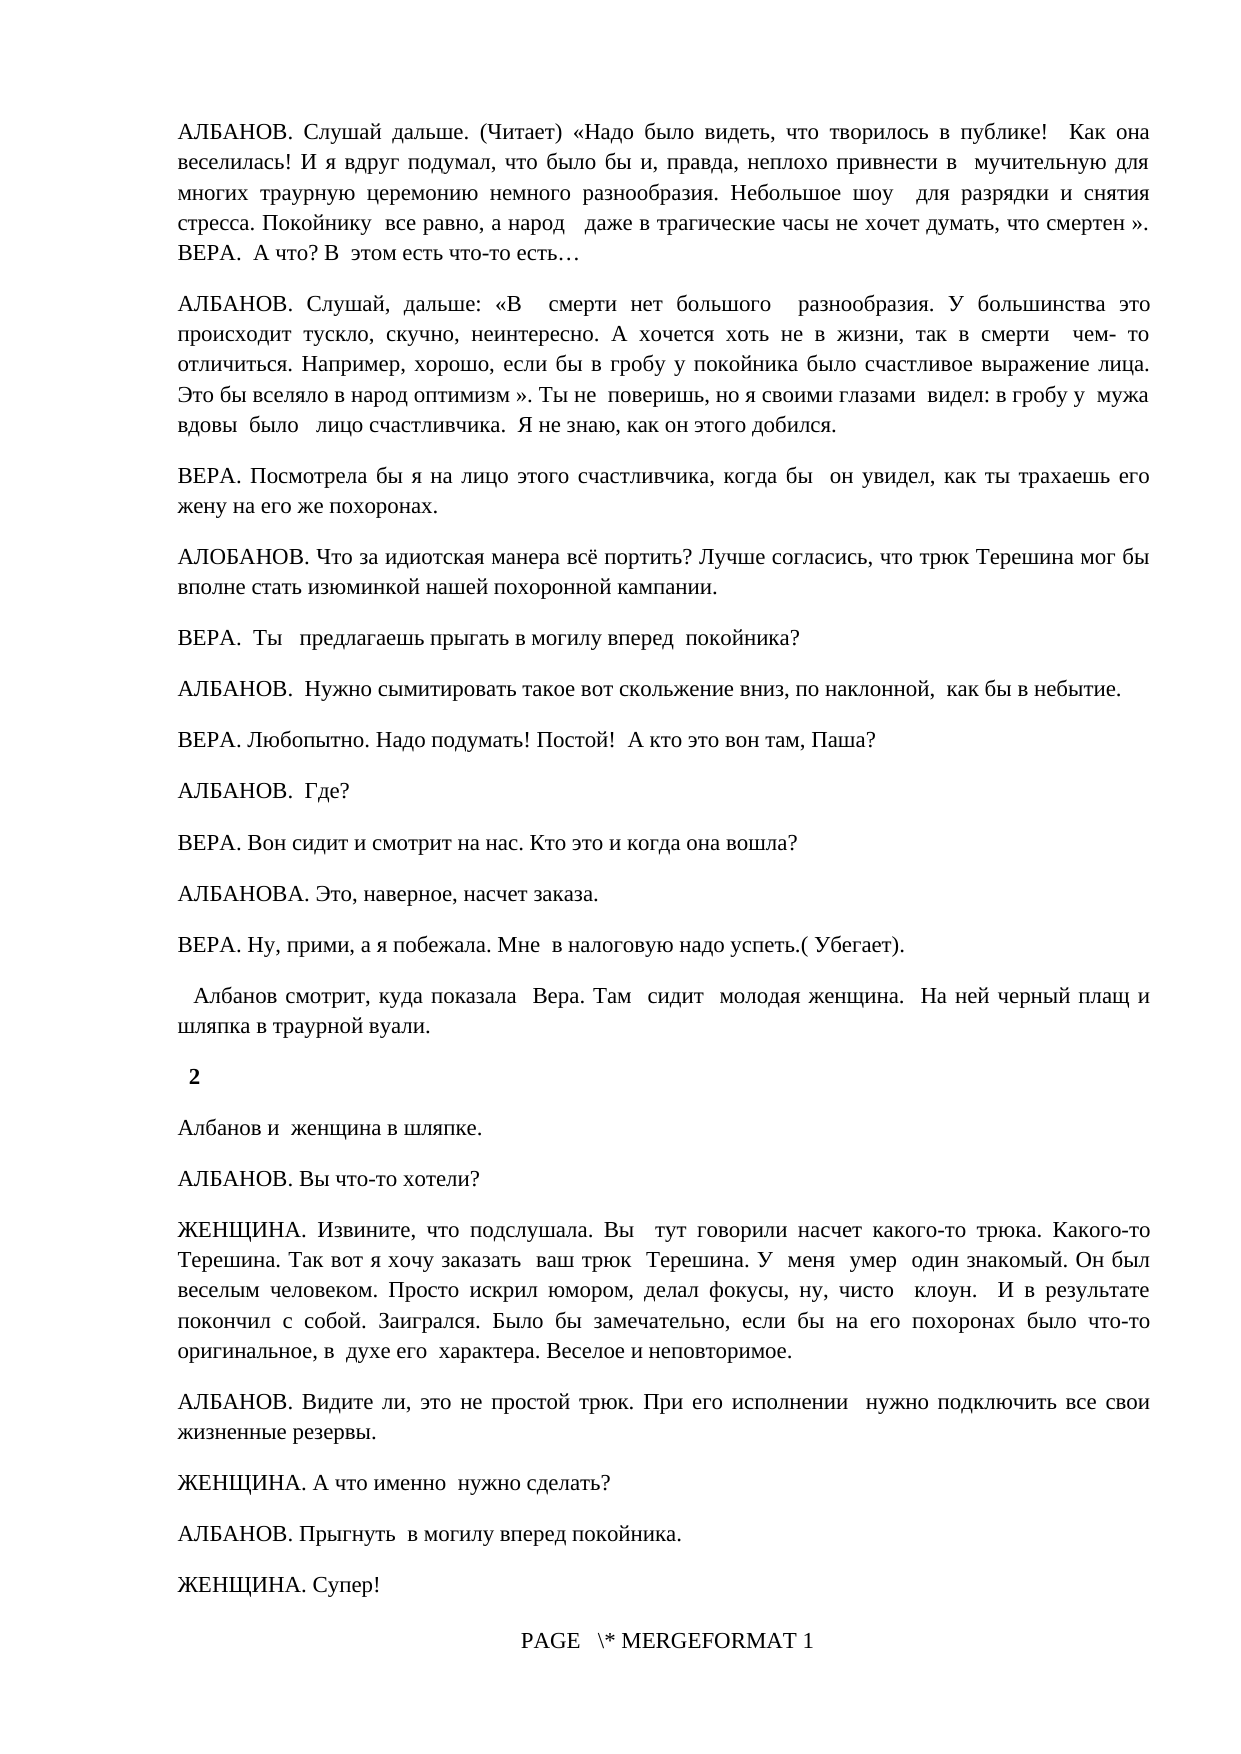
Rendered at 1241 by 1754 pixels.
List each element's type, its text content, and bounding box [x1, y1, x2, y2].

text 2 [177, 1063, 1152, 1089]
text АЛБАНОВ. Видите ли, это не простой трюк. При его исполнении нужно подключить все свои жизненные резервы. [177, 1388, 1152, 1444]
text АЛБАНОВ. Слушай дальше. (Читает) «Надо было видеть, что творилось в публике! Как она веселилась! И я вдруг подумал, что было бы и, правда, неплохо привнести в мучительную для многих траурную церемонию немного разнообразия. Небольшое шоу для разрядки и снятия стресса. Покойнику все равно, а народ даже в трагические часы не хочет думать, что смертен ». ВЕРА. А что? В этом есть что-то есть… [177, 118, 1152, 265]
text АЛБАНОВ. Вы что-то хотели? [177, 1165, 1152, 1191]
text ВЕРА. Ты предлагаешь прыгать в могилу вперед покойника? [177, 624, 1152, 651]
text АЛБАНОВ. Где? [177, 777, 1152, 804]
text АЛОБАНОВ. Что за идиотская манера всё портить? Лучше согласись, что трюк Терешина мог бы вполне стать изюминкой нашей похоронной кампании. [177, 543, 1152, 600]
text АЛБАНОВ. Прыгнуть в могилу вперед покойника. [177, 1520, 1152, 1547]
text АЛБАНОВ. Нужно сымитировать такое вот скольжение вниз, по наклонной, как бы в небытие. [177, 675, 1152, 702]
text Албанов и женщина в шляпке. [177, 1114, 1152, 1140]
text ЖЕНЩИНА. Извините, что подслушала. Вы тут говорили насчет какого-то трюка. Какого-то Терешина. Так вот я хочу заказать ваш трюк Терешина. У меня умер один знакомый. Он был веселым человеком. Просто искрил юмором, делал фокусы, ну, чисто клоун. И в результате покончил с собой. Заигрался. Было бы замечательно, если бы на его похоронах было что-то оригинальное, в духе его характера. Веселое и неповторимое. [177, 1216, 1152, 1363]
text ВЕРА. Посмотрела бы я на лицо этого счастливчика, когда бы он увидел, как ты трахаешь его жену на его же похоронах. [177, 462, 1152, 518]
text ЖЕНЩИНА. А что именно нужно сделать? [177, 1469, 1152, 1496]
text ВЕРА. Ну, прими, а я побежала. Мне в налоговую надо успеть.( Убегает). [177, 931, 1152, 957]
text ВЕРА. Вон сидит и смотрит на нас. Кто это и когда она вошла? [177, 828, 1152, 855]
text ЖЕНЩИНА. Супер! [177, 1571, 1152, 1598]
text ВЕРА. Любопытно. Надо подумать! Постой! А кто это вон там, Паша? [177, 726, 1152, 753]
text АЛБАНОВА. Это, наверное, насчет заказа. [177, 879, 1152, 906]
text Албанов смотрит, куда показала Вера. Там сидит молодая женщина. На ней черный плащ и шляпка в траурной вуали. [177, 982, 1152, 1038]
text АЛБАНОВ. Слушай, дальше: «В смерти нет большого разнообразия. У большинства это происходит тускло, скучно, неинтересно. А хочется хоть не в жизни, так в смерти чем- то отличиться. Например, хорошо, если бы в гробу у покойника было счастливое выражение лица. Это бы вселяло в народ оптимизм ». Ты не поверишь, но я своими глазами видел: в гробу у мужа вдовы было лицо счастливчика. Я не знаю, как он этого добился. [177, 290, 1152, 437]
